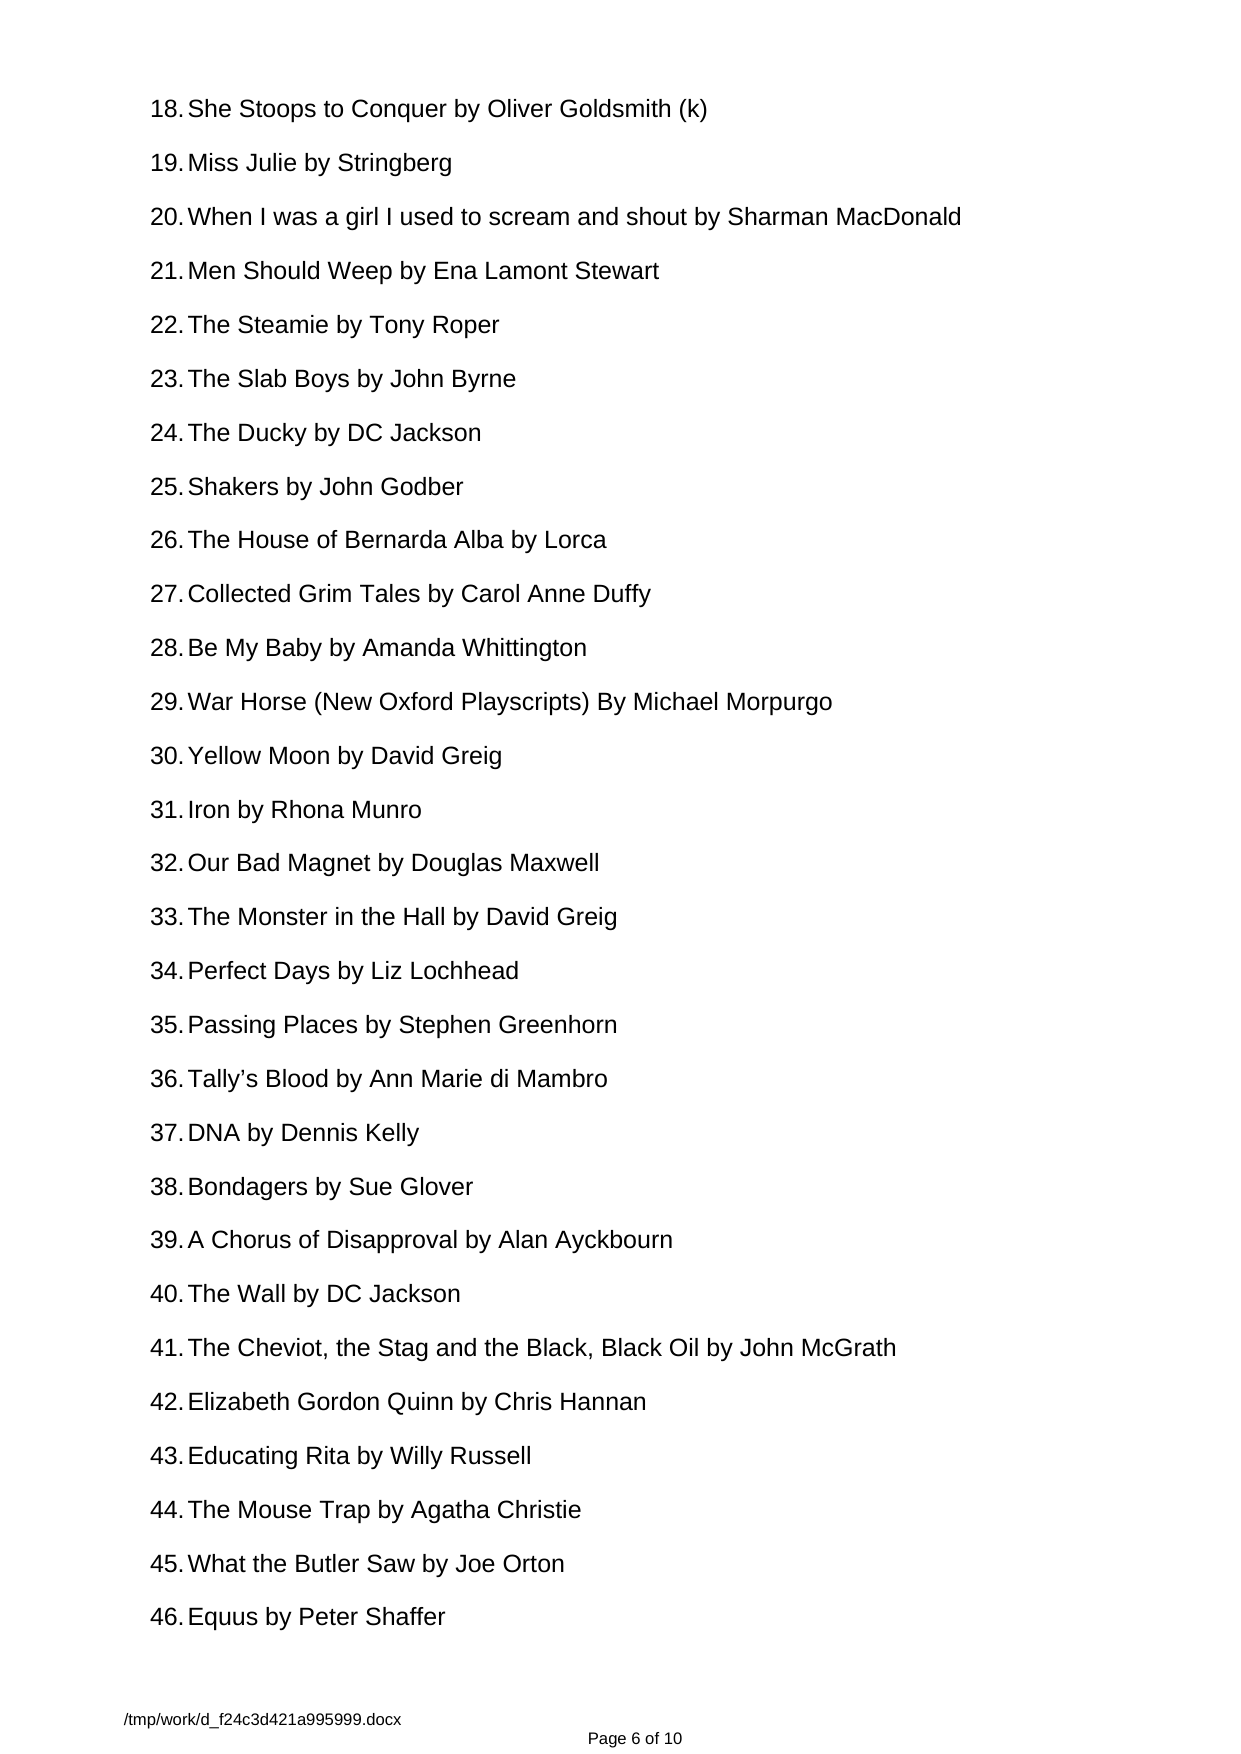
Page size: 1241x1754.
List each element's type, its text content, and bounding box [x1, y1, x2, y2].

list War Horse (New Playscripts) By Michael Morpurgo [150, 687, 1157, 716]
list A Chorus of Disapproval by Alan Ayckbourn [150, 1225, 1157, 1254]
list Men Should Weep by Ena Lamont Stewart [150, 256, 1157, 285]
list The Ducky by DC [150, 418, 1157, 446]
list The Mouse Trap by Agatha Christie [150, 1495, 1157, 1523]
list The Steamie by Tony Roper [150, 310, 1157, 339]
list Elizabeth Gordon Quinn by Chris Hannan [150, 1387, 1157, 1416]
list What the Saw by Joe Orton [150, 1548, 1157, 1577]
list Miss Julie by Stringberg [150, 148, 1157, 177]
list Collected Grim Tales by Carol Anne Duffy [150, 579, 1157, 608]
list Yellow Moon by David Greig [150, 741, 1157, 769]
list Be My Baby by Amanda Whittington [150, 633, 1157, 662]
list Our Bad Magnet by Douglas Maxwell [150, 848, 1157, 877]
list The Cheviot, the Stag and the Black, Black Oil by John McGrath [150, 1333, 1157, 1362]
list DNA by Dennis Kelly [150, 1118, 1157, 1146]
list Shakers by John Godber [150, 471, 1157, 500]
list She Stoops to Conquer by Oliver Goldsmith (k) [150, 94, 1157, 123]
list Iron by Rhona Munro [150, 794, 1157, 823]
list Perfect Days by Liz Lochhead [150, 956, 1157, 985]
list Educating Rita by Willy Russell [150, 1441, 1157, 1469]
list The Slab Boys by John Byrne [150, 364, 1157, 392]
list Bondagers by Sue Glover [150, 1172, 1157, 1200]
list The House of Bernarda Alba by Lorca [150, 525, 1157, 554]
list Passing Places by Stephen Greenhorn [150, 1010, 1157, 1039]
list Tally’s Blood by Ann Marie di Mambro [150, 1064, 1157, 1093]
list Equus by Peter Shaffer [150, 1602, 1157, 1631]
list The Wall by DC [150, 1279, 1157, 1308]
list The Monster in the Hall by David Greig [150, 902, 1157, 931]
list When I was a girl I used to scream and shout by Sharman MacDonald [150, 202, 1157, 231]
